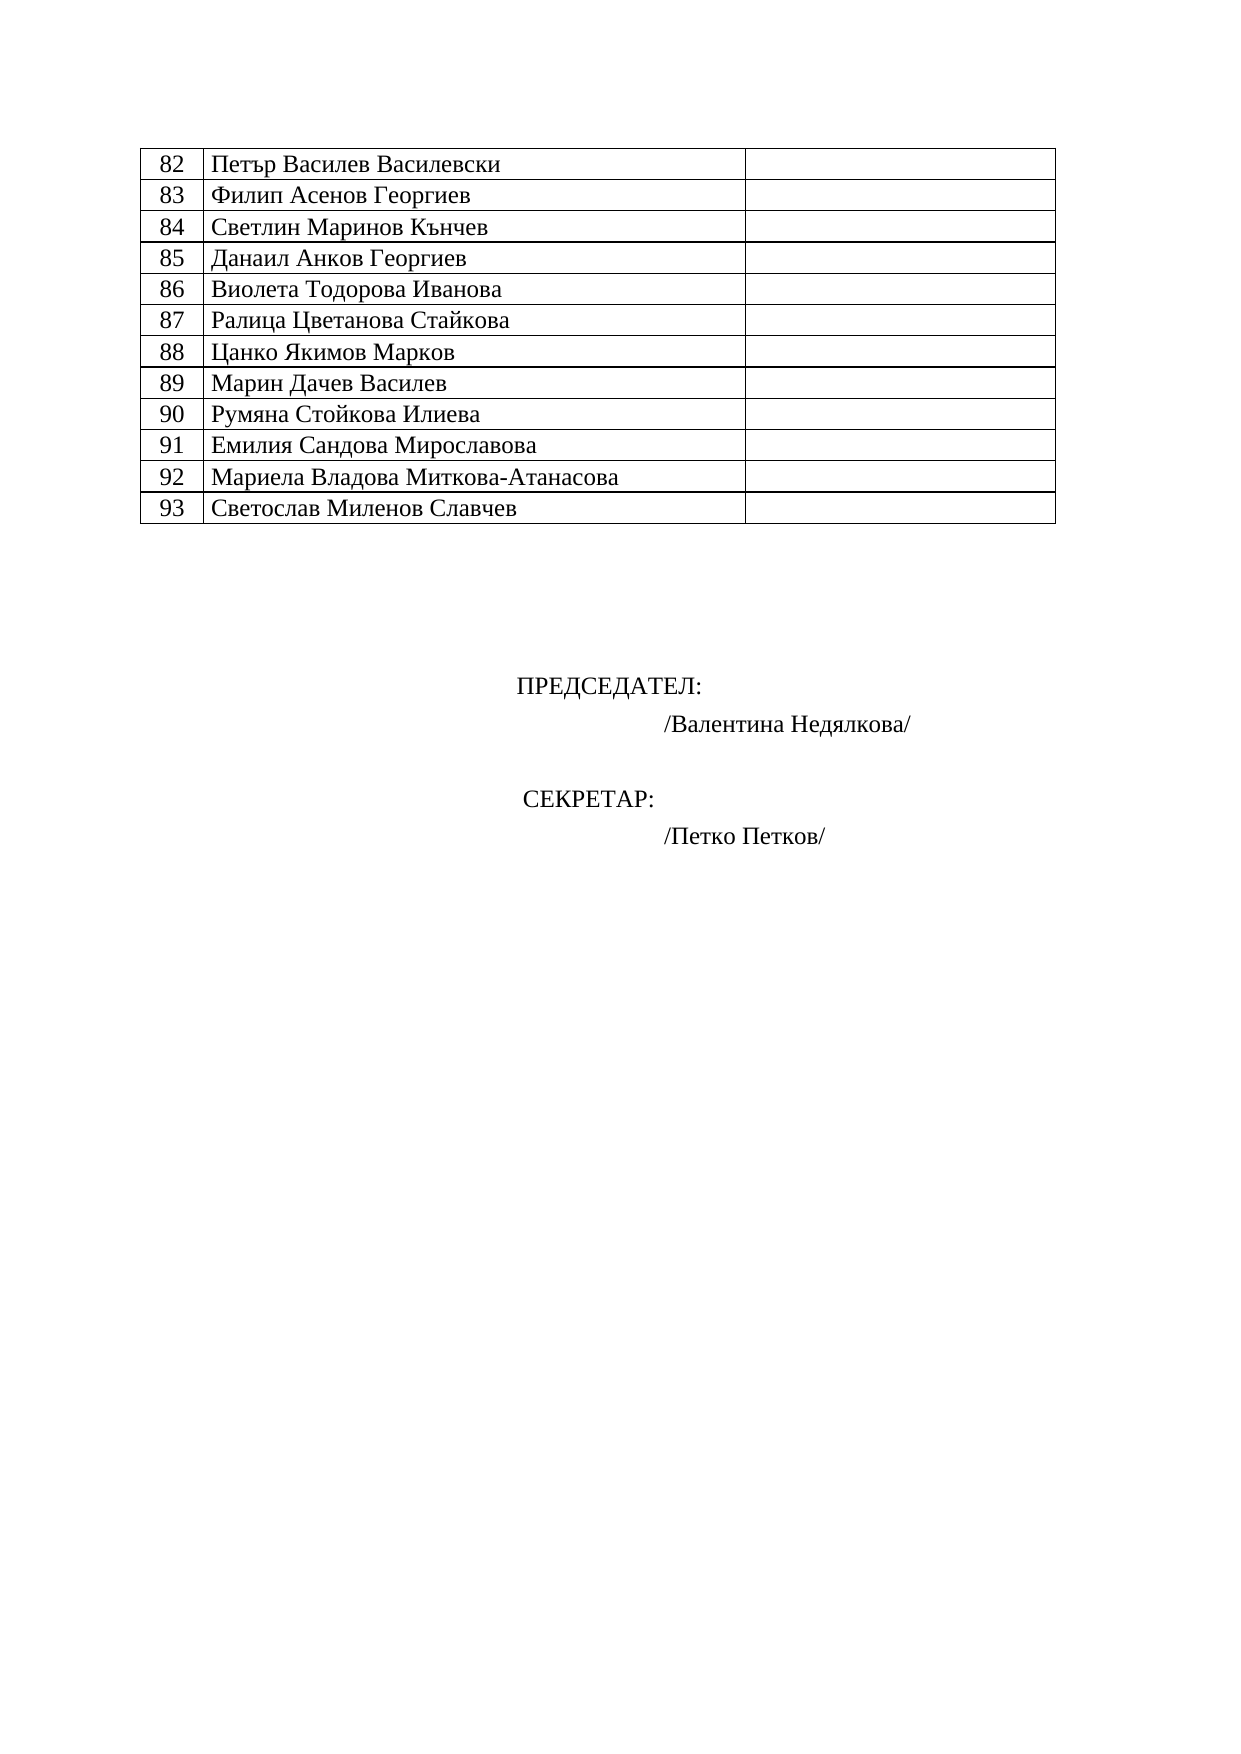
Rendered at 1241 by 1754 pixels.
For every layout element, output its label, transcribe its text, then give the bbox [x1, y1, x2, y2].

table_cell 89 [141, 368, 203, 398]
table_cell [746, 243, 1055, 273]
table_cell 84 [141, 211, 203, 241]
table_cell Данаил Анков Георгиев [204, 243, 745, 273]
table_cell [746, 368, 1055, 398]
text /Петко Петков/ [148, 813, 1093, 850]
table_cell [746, 180, 1055, 210]
table_cell Цанко Якимов Марков [204, 336, 745, 366]
text /Валентина Недялкова/ [148, 700, 1093, 738]
table_cell Румяна Стойкова Илиева [204, 399, 745, 429]
table_cell Светлин Маринов Кънчев [204, 211, 745, 241]
table_cell [746, 493, 1055, 523]
table_cell [746, 399, 1055, 429]
table_cell Светослав Миленов Славчев [204, 493, 745, 523]
table_cell Петър Василев Василевски [204, 149, 745, 179]
table_cell 82 [141, 149, 203, 179]
table_cell 88 [141, 336, 203, 366]
table_cell 87 [141, 305, 203, 335]
table_cell Виолета Тодорова Иванова [204, 274, 745, 304]
table_cell 92 [141, 461, 203, 491]
table_cell [746, 430, 1055, 460]
table_cell [746, 305, 1055, 335]
table_cell [746, 149, 1055, 179]
table_cell [746, 336, 1055, 366]
table_cell Емилия Сандова Мирославова [204, 430, 745, 460]
table_cell [746, 211, 1055, 241]
table_cell 85 [141, 243, 203, 273]
table_cell 91 [141, 430, 203, 460]
text СЕКРЕТАР: [434, 775, 1093, 813]
table_cell Филип Асенов Георгиев [204, 180, 745, 210]
text ПРЕДСЕДАТЕЛ: [428, 671, 1093, 700]
table_cell [746, 274, 1055, 304]
table_cell [746, 461, 1055, 491]
table_cell Марин Дачев Василев [204, 368, 745, 398]
table_cell 83 [141, 180, 203, 210]
table_cell Ралица Цветанова Стайкова [204, 305, 745, 335]
table_cell 93 [141, 493, 203, 523]
table_cell 86 [141, 274, 203, 304]
table_cell 90 [141, 399, 203, 429]
table_cell Мариела Владова Миткова-Атанасова [204, 461, 745, 491]
